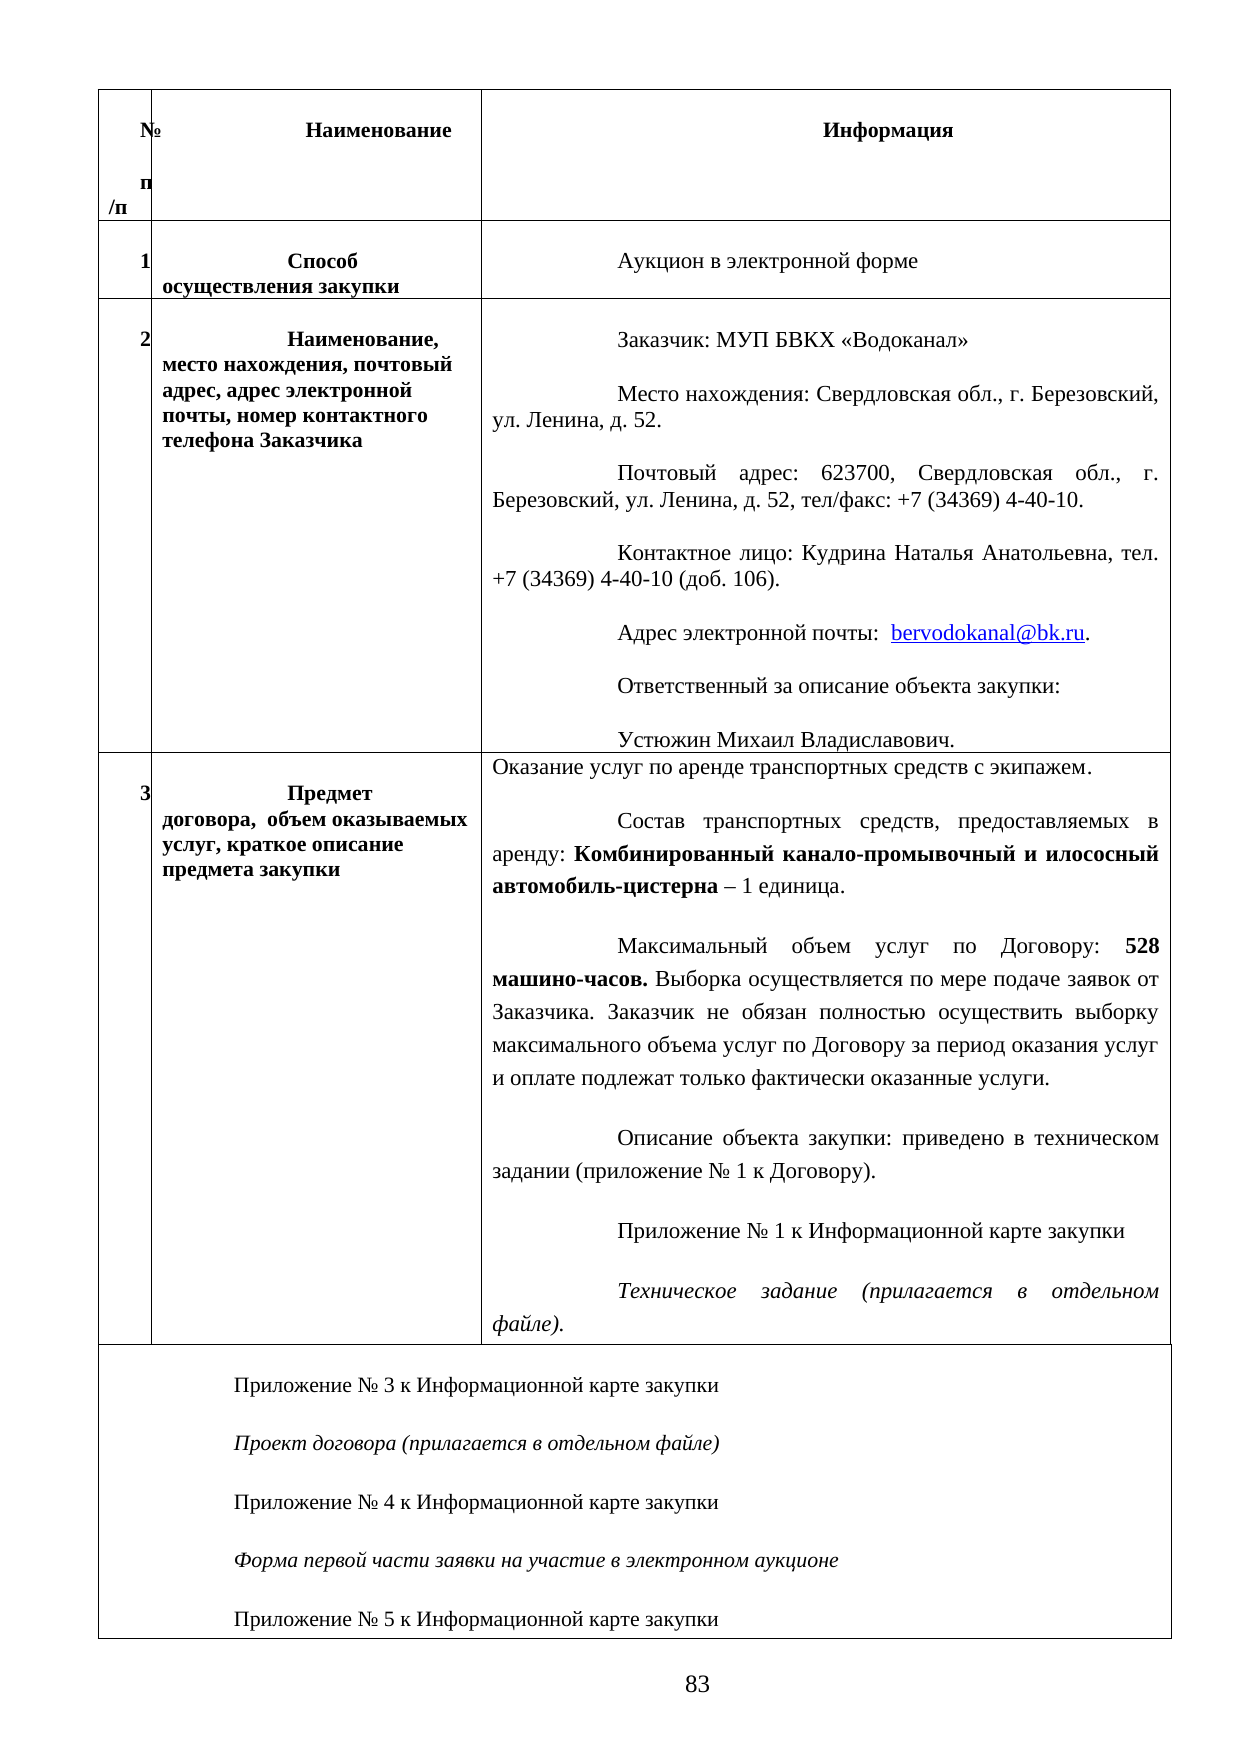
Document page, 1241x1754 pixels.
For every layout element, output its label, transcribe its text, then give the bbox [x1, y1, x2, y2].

table_cell Заказчик: МУП БВКХ «Водоканал» Место нахождения: Свердловская обл., г. Березовский, ул. Ленина, д. 52. Почтовый адрес: 623700, Свердловская обл., г. Березовский, ул. Ленина, д. 52, тел/факс: +7 (34369) 4-40-10. Контактное лицо: Кудрина Наталья Анатольевна, тел. +7 (34369) 4-40-10 (доб. 106). Адрес электронной почты: bervodokanal@bk.ru. Ответственный за описание объекта закупки: Устюжин Михаил Владиславович. [482, 299, 1170, 752]
table_header № п/п [99, 90, 151, 219]
table_cell 3 [99, 753, 151, 1343]
table_cell 2 [99, 299, 151, 752]
table_cell Приложение № 1 к Информационной карте закупки Техническое задание (прилагается в отдельном файле) Приложение № 2 к Информационной карте закупки Расчет НМЦД (прилагается в отдельном файле) Приложение № 3 к Информационной карте закупки Проект договора (прилагается в отдельном файле) Приложение № 4 к Информационной карте закупки Форма первой части заявки на участие в электронном аукционе Приложение № 5 к Информационной карте закупки Анкета участника аукциона в электронной форме Приложение № 6 к Информационной карте закупки Декларация соответствия участника аукциона в электронной форме требованиям, установленным документацией о проведении электронного аукциона в электронной форме Приложение № 7 к Информационной карте закупки Форма согласия участника закупки на обработку персональных данных [99, 1345, 1171, 1638]
table_cell Способ осуществления закупки [152, 221, 481, 298]
table_cell Аукцион в электронной форме [482, 221, 1170, 298]
table_cell Предмет договора, объем оказываемых услуг, краткое описание предмета закупки [152, 753, 481, 1343]
table_header Информация [482, 90, 1170, 219]
table_cell Наименование, место нахождения, почтовый адрес, адрес электронной почты, номер контактного телефона Заказчика [152, 299, 481, 752]
table_header Наименование [152, 90, 481, 219]
table_cell 1 [99, 221, 151, 298]
table_cell Оказание услуг по аренде транспортных средств с экипажем. Состав транспортных средств, предоставляемых в аренду: Комбинированный канало-промывочный и илососный автомобиль-цистерна – 1 единица. Максимальный объем услуг по Договору: 528 машино-часов. Выборка осуществляется по мере подаче заявок от Заказчика. Заказчик не обязан полностью осуществить выборку максимального объема услуг по Договору за период оказания услуг и оплате подлежат только фактически оказанные услуги. Описание объекта закупки: приведено в техническом задании (приложение № 1 к Договору). Приложение № 1 к Информационной карте закупки Техническое задание (прилагается в отдельном файле). [482, 753, 1170, 1343]
